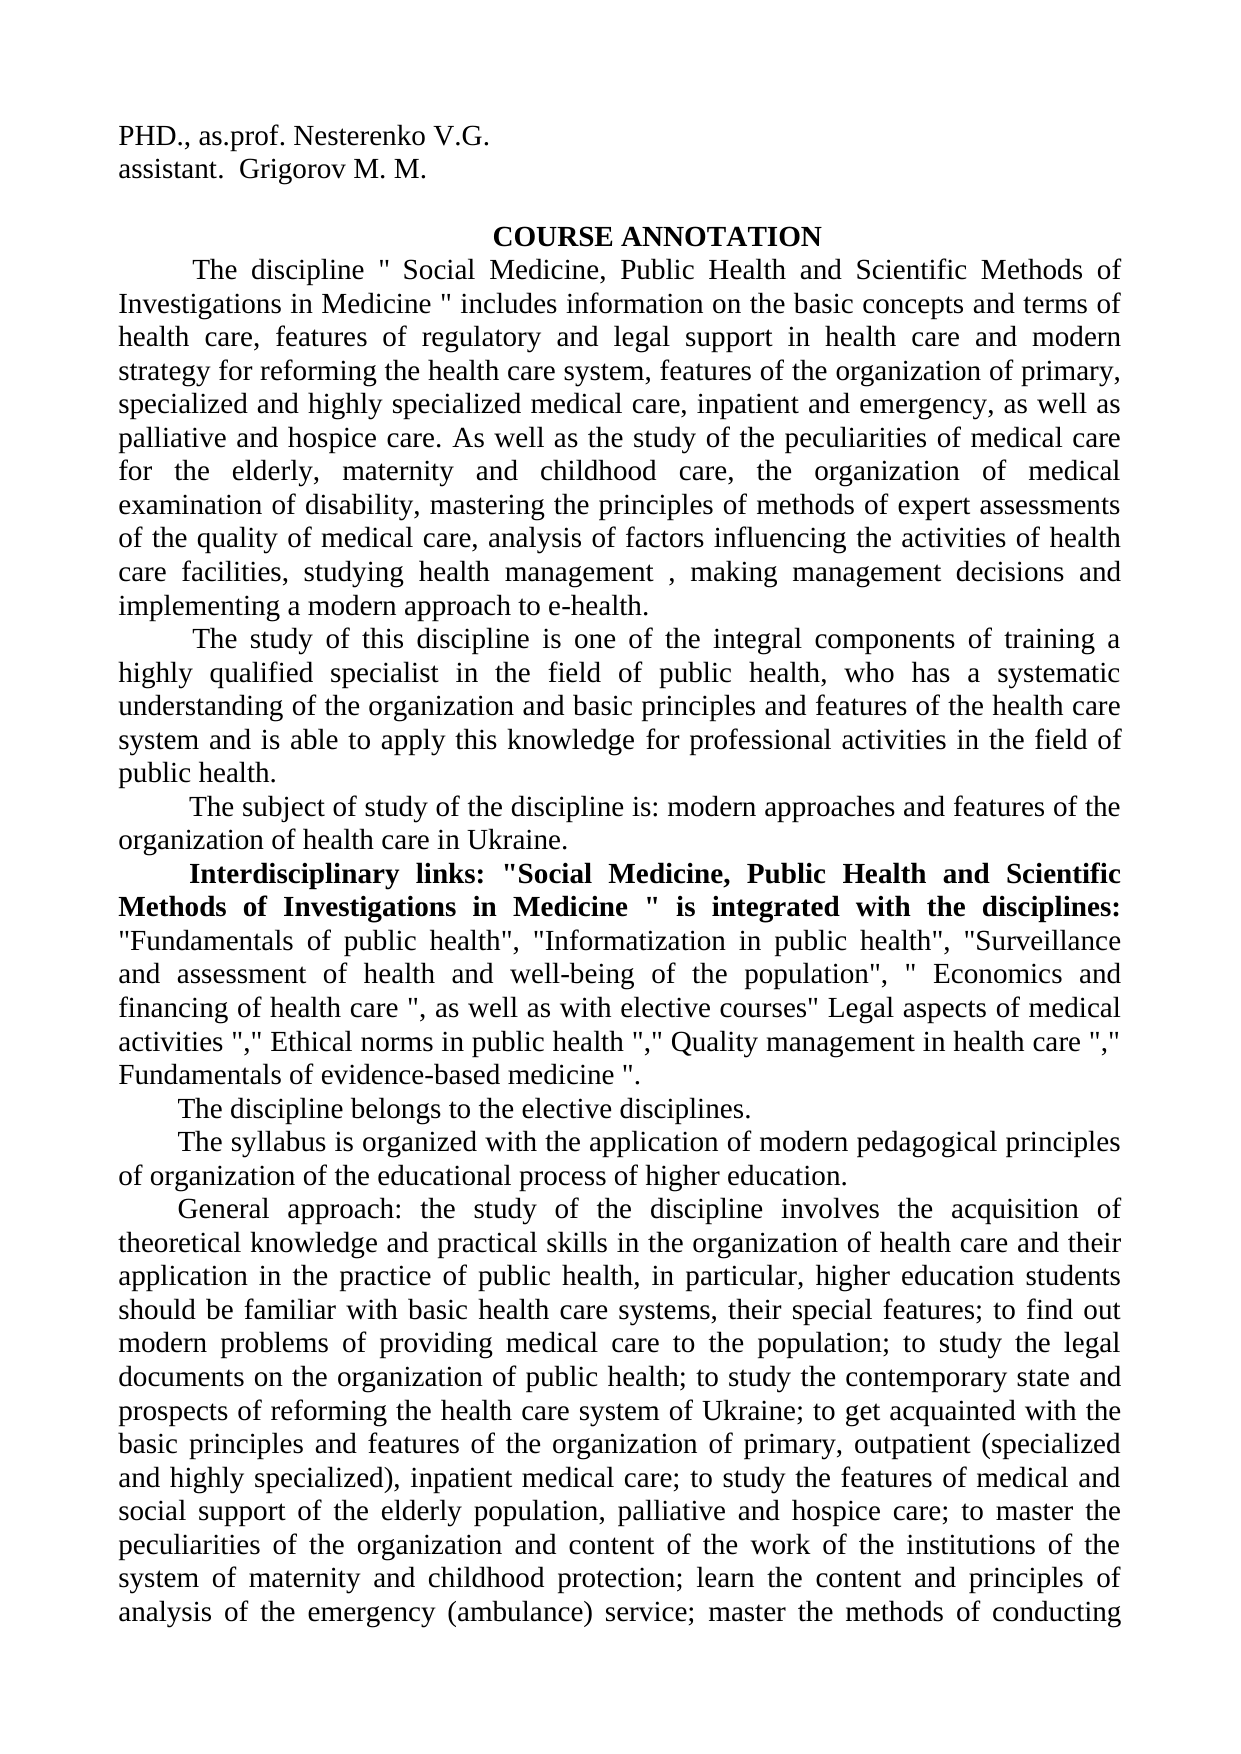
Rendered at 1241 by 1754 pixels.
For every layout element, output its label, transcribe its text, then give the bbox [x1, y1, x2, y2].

text The study of this discipline is one of the integral components of training a highly qualified specialist in the field of public health, who has a systematic understanding of the organization and basic principles and features of the health care system and is able to apply this knowledge for professional activities in the field of public health. [118, 621, 1122, 789]
text COURSE ANNOTATION [118, 219, 1122, 252]
text Interdisciplinary links: "Social Medicine, Public Health and Scientific Methods of Investigations in Medicine " is integrated with the disciplines: "Fundamentals of public health", "Informatization in public health", "Surveillance and assessment of health and well-being of the population", " Economics and financing of health care ", as well as with elective courses" Legal aspects of medical activities "," Ethical norms in public health "," Quality management in health care "," Fundamentals of evidence-based medicine ". [118, 856, 1122, 1091]
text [118, 1191, 1122, 1627]
text The discipline " Social Medicine, Public Health and Scientific Methods of Investigations in Medicine " includes information on the basic concepts and terms of health care, features of regulatory and legal support in health care and modern strategy for reforming the health care system, features of the organization of primary, specialized and highly specialized medical care, inpatient and emergency, as well as palliative and hospice care. As well as the study of the peculiarities of medical care for the elderly, maternity and childhood care, the organization of medical examination of disability, mastering the principles of methods of expert assessments of the quality of medical care, analysis of factors influencing the activities of health care facilities, studying health management , making management decisions and implementing a modern approach to e-health. [118, 252, 1122, 621]
text assistant. Grigorov M. M. [118, 152, 1122, 185]
text The syllabus is organized with the application of modern pedagogical principles of organization of the educational process of higher education. [118, 1124, 1122, 1191]
text The subject of study of the discipline is: modern approaches and features of the organization of health care in Ukraine. [118, 789, 1122, 856]
text PHD., as.prof. Nesterenko V.G. [118, 118, 1122, 152]
text The discipline belongs to the elective disciplines. [118, 1091, 1122, 1124]
